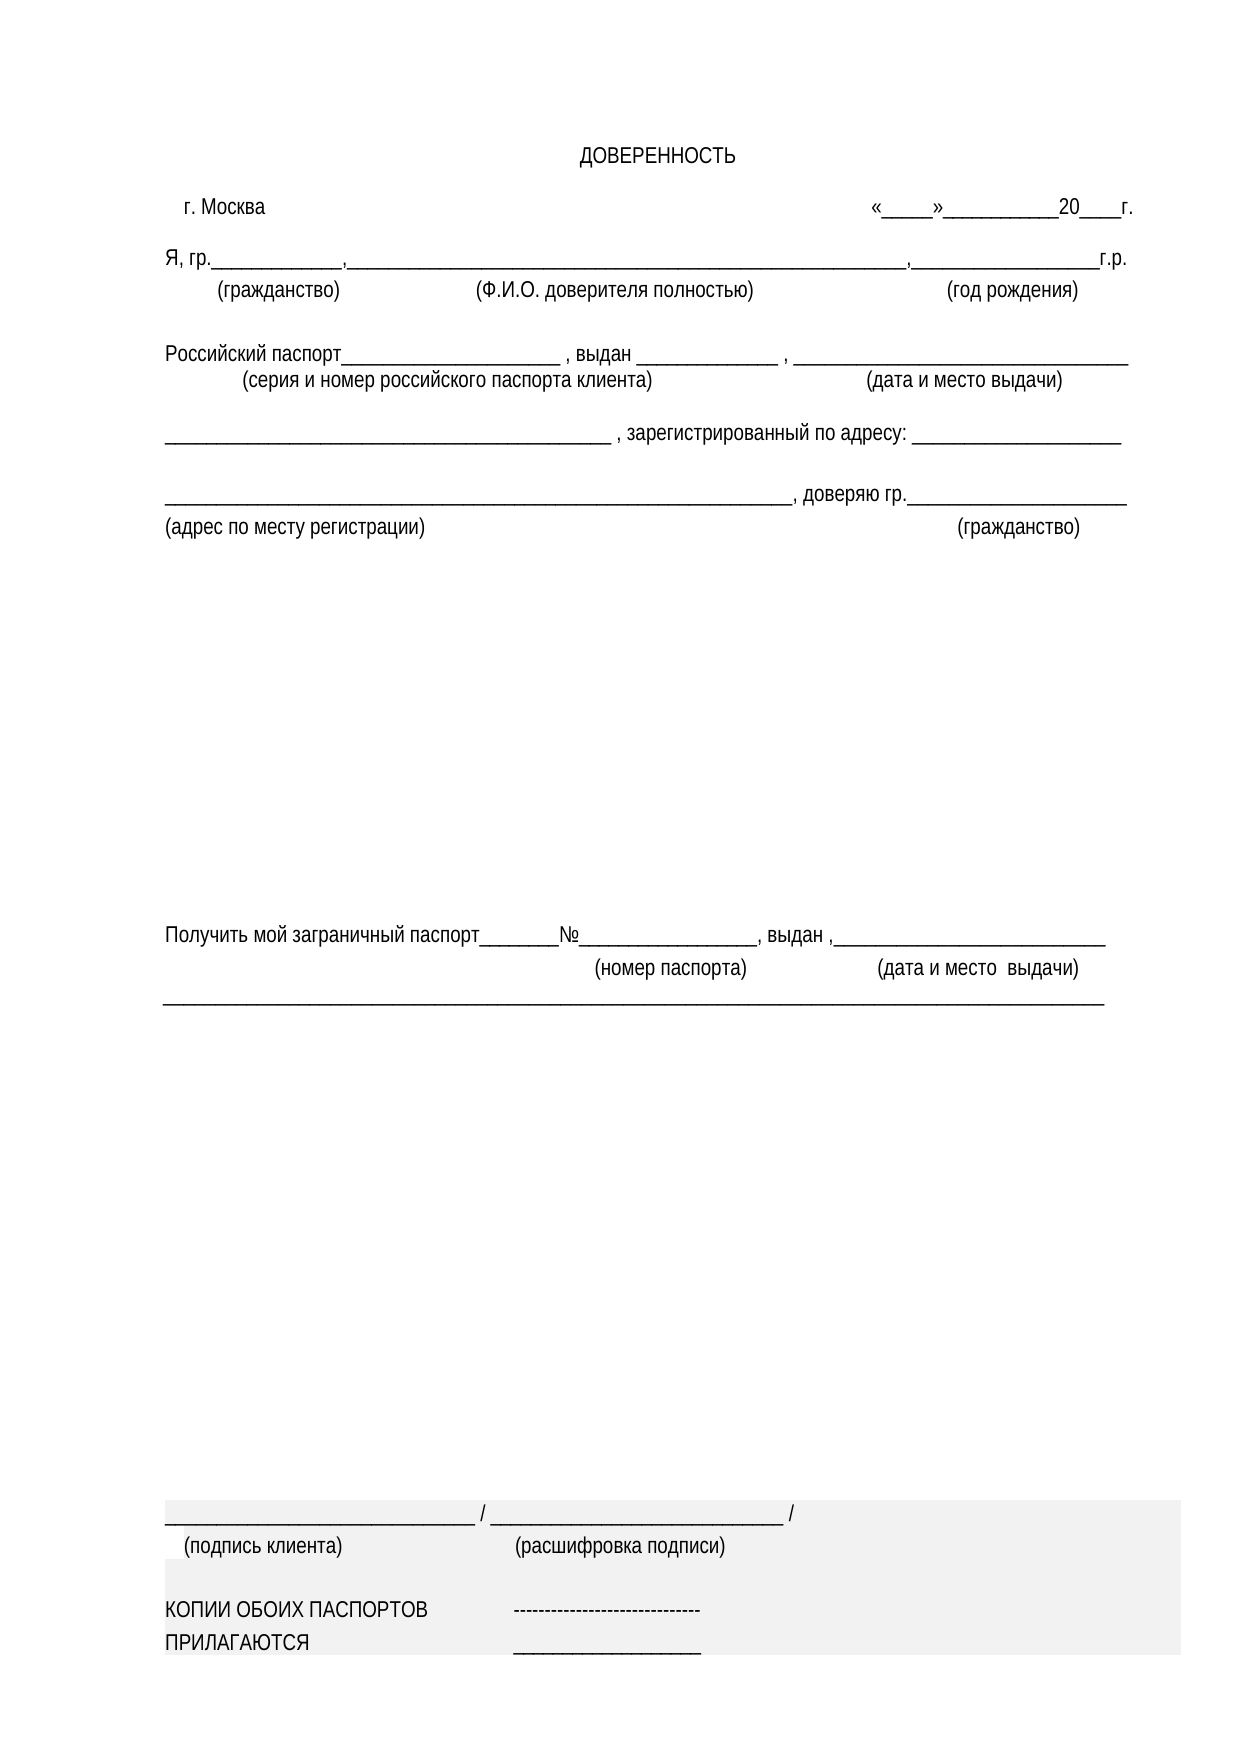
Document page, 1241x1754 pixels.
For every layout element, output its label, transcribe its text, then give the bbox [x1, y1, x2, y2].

text г. Москва « » 20 г. [184, 173, 1181, 224]
text ДОВЕРЕННОСТЬ [163, 122, 1181, 173]
text Получить мой заграничный паспорт № , выдан ,__________________________ [165, 921, 1181, 947]
text , зарегистрированный по адресу: ____________________ [165, 392, 1181, 453]
text , доверяю гр._____________________ [165, 453, 1181, 513]
text (подпись клиента) (расшифровка подписи) [184, 1532, 1181, 1559]
text (серия и номер российского паспорта клиента) (дата и место выдачи) [242, 366, 1181, 392]
text КОПИИ ОБОИХ ПАСПОРТОВ [165, 1596, 1181, 1623]
text / / [165, 1500, 1181, 1526]
text (адрес по месту регистрации) (гражданство) [165, 513, 1181, 539]
text (номер паспорта) (дата и место выдачи) __________________________________________________________________________________________ [163, 953, 1181, 1006]
text Российский паспорт , выдан , ________________________________ [165, 339, 1181, 366]
text (гражданство) (Ф.И.О. доверителя полностью) (год рождения) [217, 276, 1181, 302]
text ПРИЛАГАЮТСЯ [165, 1629, 1181, 1655]
text Я, гр. , ,__________________г.р. [165, 224, 1181, 276]
